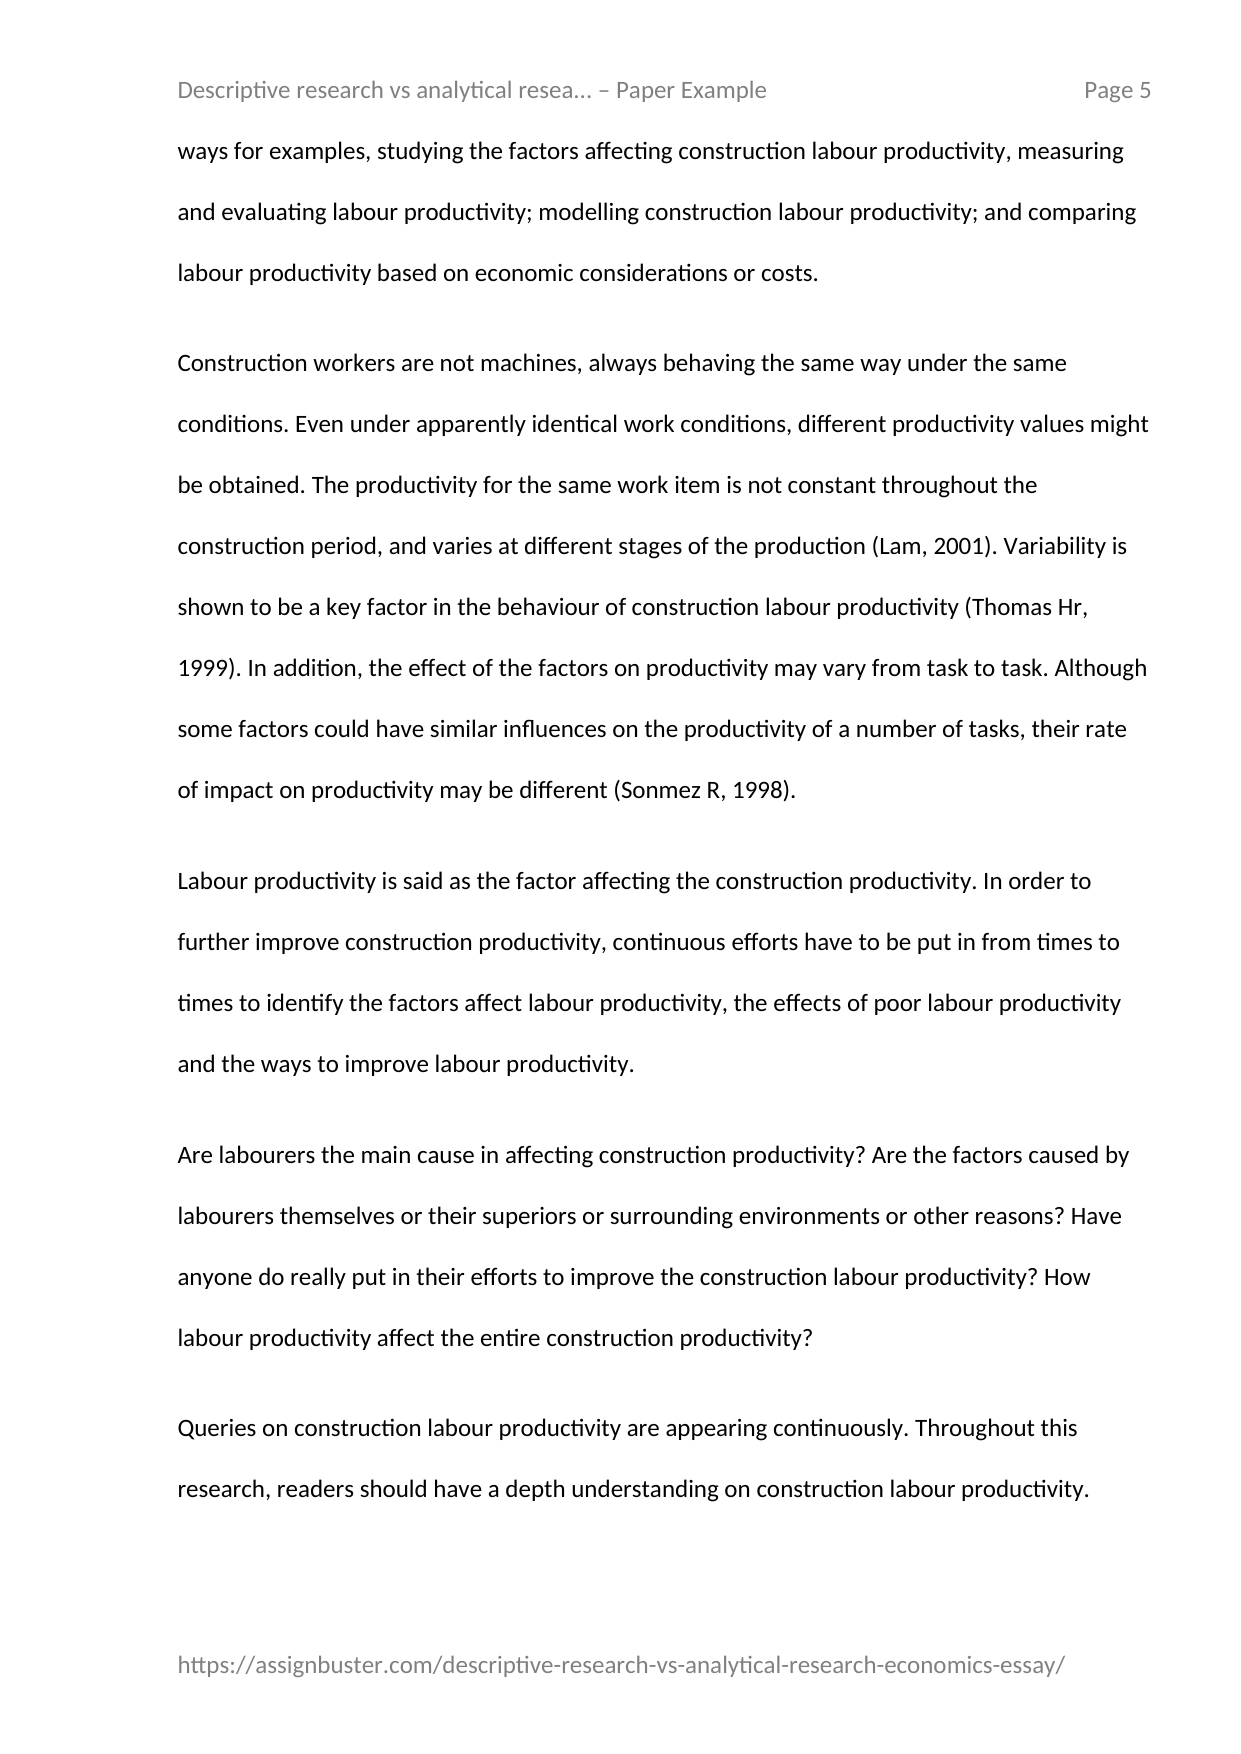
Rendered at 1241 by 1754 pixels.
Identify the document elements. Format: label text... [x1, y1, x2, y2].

text Queries on construction labour productivity are appearing continuously. Throughout this research, readers should have a depth understanding on construction labour productivity. [177, 1412, 1152, 1504]
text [177, 135, 1152, 287]
text Are labourers the main cause in affecting construction productivity? Are the factors caused by labourers themselves or their superiors or surrounding environments or other reasons? Have anyone do really put in their efforts to improve the construction labour productivity? How labour productivity affect the entire construction productivity? [177, 1139, 1152, 1352]
text Labour productivity is said as the factor affecting the construction productivity. In order to further improve construction productivity, continuous efforts have to be put in from times to times to identify the factors affect labour productivity, the effects of poor labour productivity and the ways to improve labour productivity. [177, 865, 1152, 1079]
text Construction workers are not machines, always behaving the same way under the same conditions. Even under apparently identical work conditions, different productivity values might be obtained. The productivity for the same work item is not constant throughout the construction period, and varies at different stages of the production (Lam, 2001). Variability is shown to be a key factor in the behaviour of construction labour productivity (Thomas Hr, 1999). In addition, the effect of the factors on productivity may vary from task to task. Although some factors could have similar influences on the productivity of a number of tasks, their rate of impact on productivity may be different (Sonmez R, 1998). [177, 347, 1152, 805]
